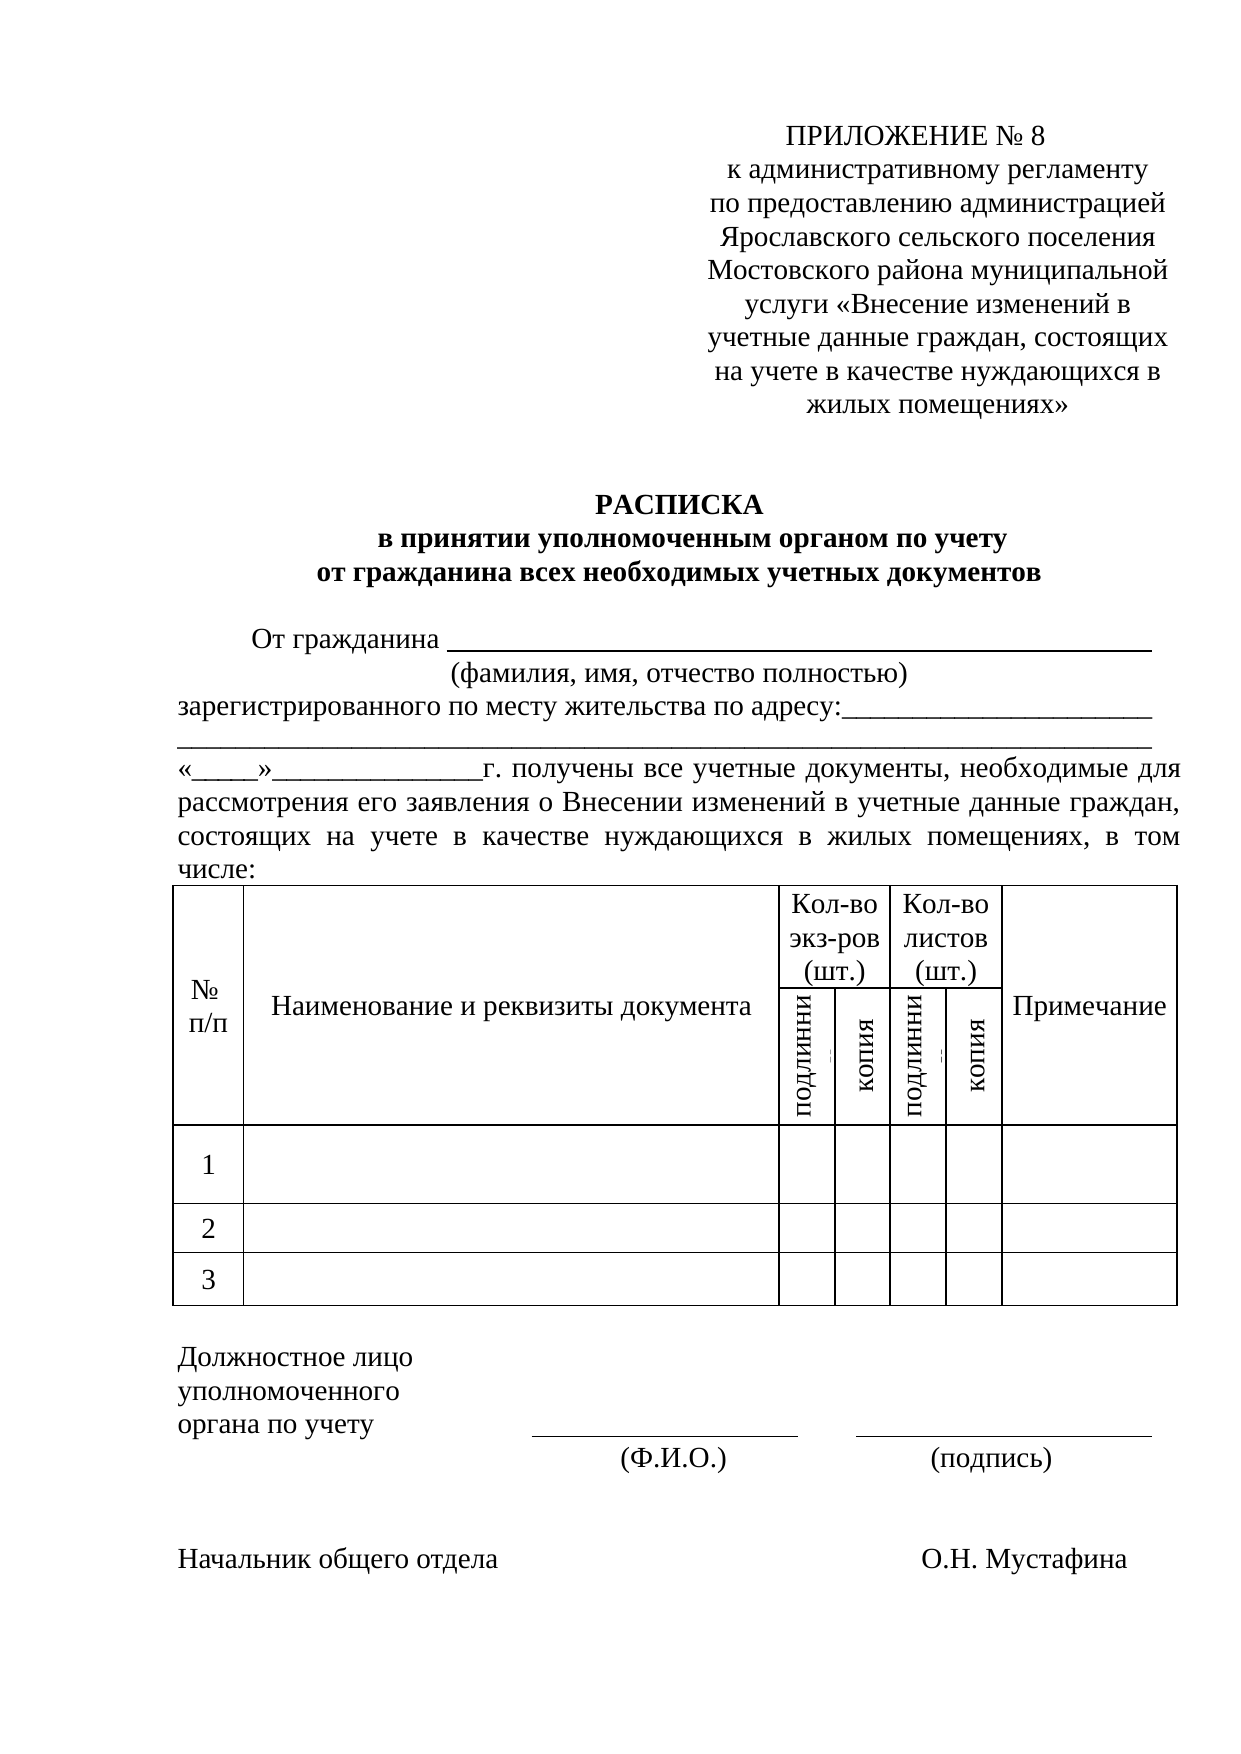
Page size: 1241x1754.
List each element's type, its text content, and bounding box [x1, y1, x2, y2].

text по предоставлению администрацией [694, 185, 1181, 219]
table_cell [836, 1204, 889, 1252]
table_cell [244, 1126, 778, 1203]
table_cell [947, 1253, 1001, 1305]
text (Ф.И.О.) (подпись) [177, 1440, 1181, 1474]
table_cell [1003, 1126, 1176, 1203]
table_cell 3 [174, 1253, 243, 1305]
table_cell [947, 1126, 1001, 1203]
table_header № п/п [174, 886, 243, 1124]
text в принятии уполномоченным органом по учету от гражданина всех необходимых учетных документов [177, 521, 1181, 588]
table_header Наименование и реквизиты документа [244, 886, 778, 1124]
table_cell 1 [174, 1126, 243, 1203]
text зарегистрированного по месту жительства по адресу: [177, 688, 1181, 722]
table_cell [780, 1204, 834, 1252]
table_header Примечание [1003, 886, 1176, 1124]
table_cell [891, 1253, 945, 1305]
table_cell [244, 1253, 778, 1305]
text От гражданина [177, 621, 1181, 655]
text ПРИЛОЖЕНИЕ № 8 [650, 118, 1181, 152]
text к административному регламенту [694, 152, 1181, 185]
table_cell [836, 1126, 889, 1203]
table_cell [891, 1126, 945, 1203]
text услуги «Внесение изменений в учетные данные граждан, состоящих на учете в качестве нуждающихся в жилых помещениях» [694, 286, 1181, 420]
table_cell [836, 1253, 889, 1305]
text Мостовского района муниципальной [694, 252, 1181, 286]
text (фамилия, имя, отчество полностью) [177, 655, 1181, 688]
text « » г. получены все учетные документы, необходимые для рассмотрения его заявления о Внесении изменений в учетные данные граждан, состоящих на учете в качестве нуждающихся в жилых помещениях, в том числе: [177, 751, 1181, 885]
table_cell 2 [174, 1204, 243, 1252]
text Должностное лицо уполномоченного органа по учету [177, 1339, 1181, 1440]
table_cell [244, 1204, 778, 1252]
table_cell [1003, 1204, 1176, 1252]
text РАСПИСКА [177, 487, 1181, 521]
text Начальник общего отдела О.Н. Мустафина [177, 1541, 1181, 1574]
table_cell [1003, 1253, 1176, 1305]
table_cell [891, 1204, 945, 1252]
table_cell [780, 1253, 834, 1305]
table_cell [780, 1126, 834, 1203]
table_cell [947, 1204, 1001, 1252]
text Ярославского сельского поселения [694, 219, 1181, 252]
